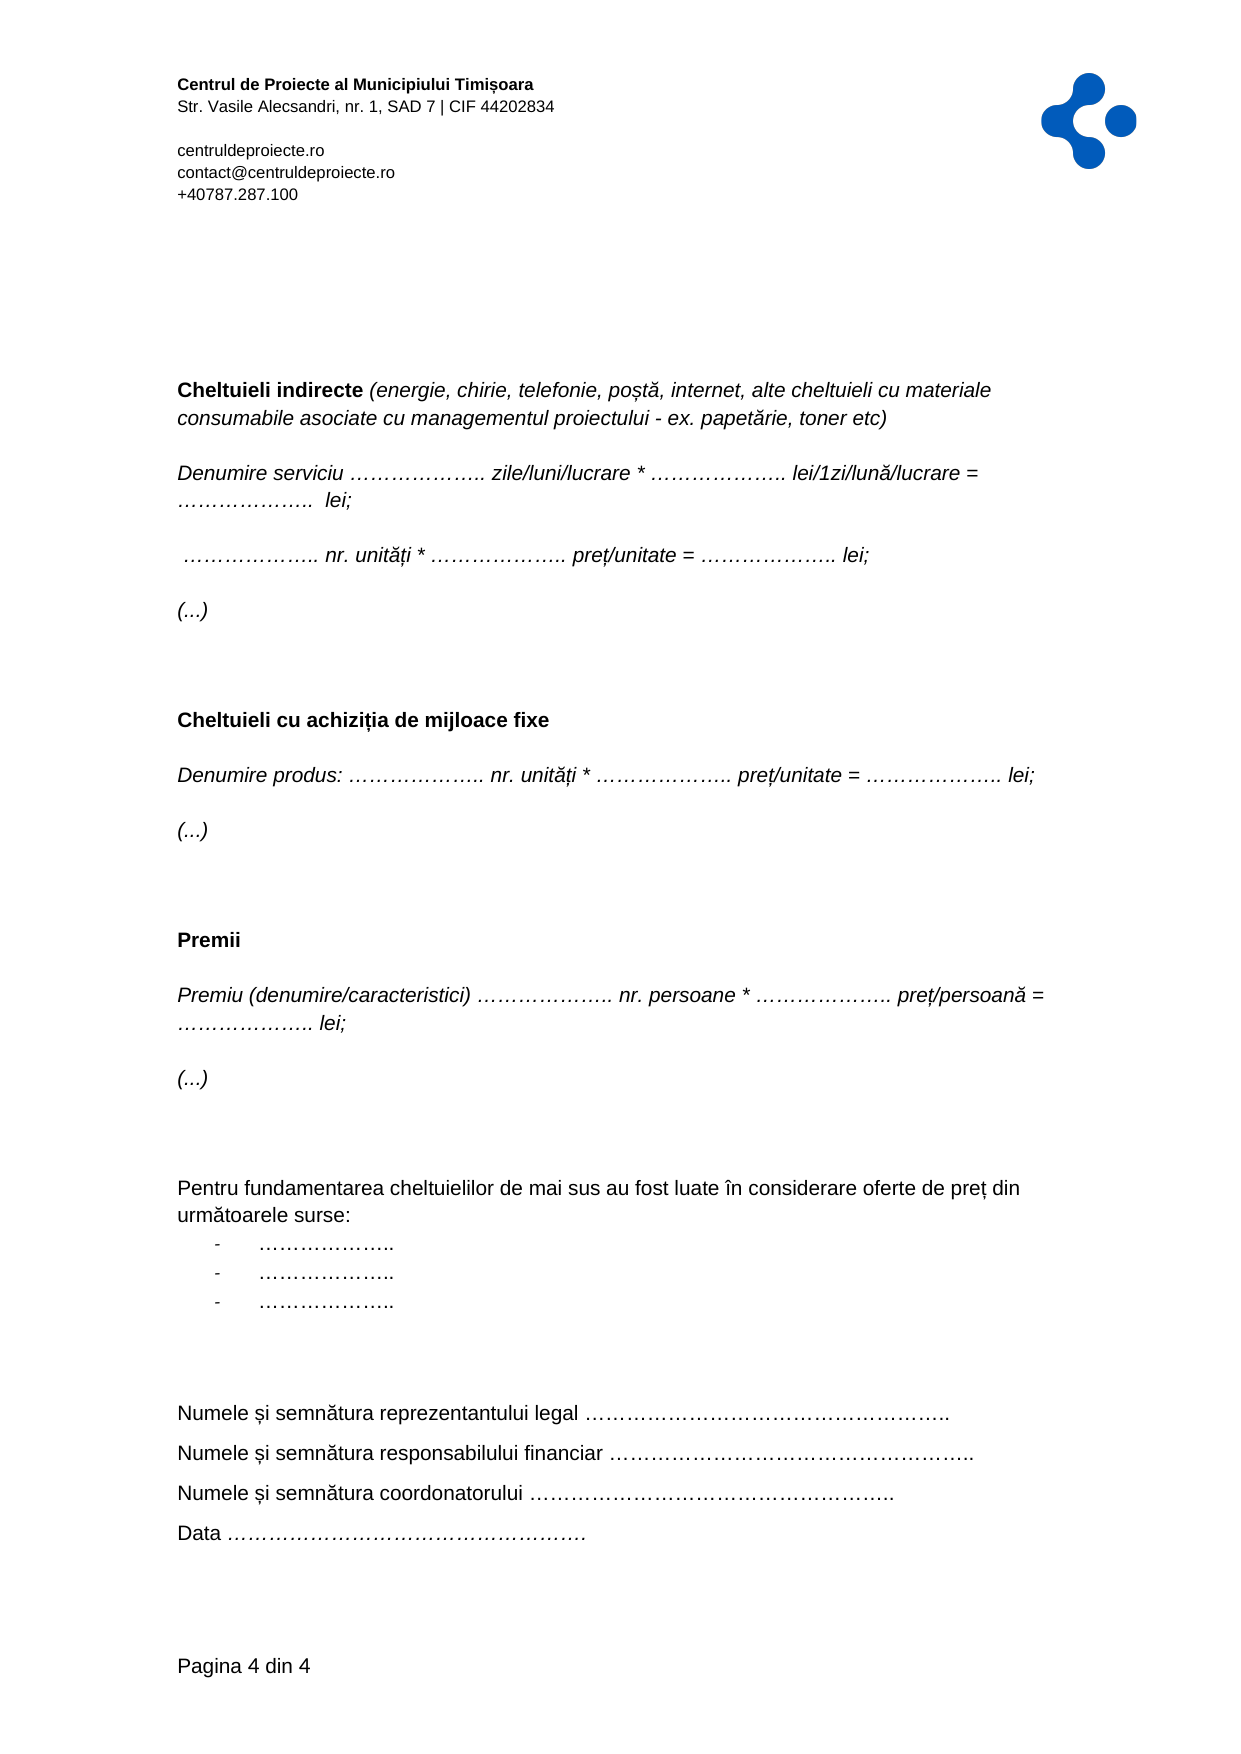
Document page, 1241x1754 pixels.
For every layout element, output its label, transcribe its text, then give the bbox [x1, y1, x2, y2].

list ……………….. [214, 1231, 1062, 1256]
text Numele și semnătura responsabilului financiar …………………………………………….. [177, 1441, 1062, 1464]
text Numele și semnătura reprezentantului legal …………………………………………….. [177, 1401, 1062, 1424]
text (...) [177, 1066, 1062, 1089]
list ……………….. [214, 1260, 1062, 1285]
text Numele și semnătura coordonatorului …………………………………………….. [177, 1481, 1062, 1504]
text Cheltuieli indirecte (energie, chirie, telefonie, poștă, internet, alte cheltuieli cu materiale consumabile asociate cu managementul proiectului - ex. papetărie, toner etc) [177, 378, 1062, 429]
text Denumire produs: ……………….. nr. unități * ……………….. preț/unitate = ……………….. lei; [177, 763, 1062, 787]
text Data ……………………………………………. [177, 1521, 1062, 1544]
text (...) [177, 598, 1062, 622]
text (...) [177, 818, 1062, 842]
text Premii [177, 928, 1062, 952]
text Pentru fundamentarea cheltuielilor de mai sus au fost luate în considerare oferte de preț din următoarele surse: [177, 1176, 1062, 1227]
text Denumire serviciu ……………….. zile/luni/lucrare * ……………….. lei/1zi/lună/lucrare = ……………….. lei; [177, 461, 1062, 512]
text ……………….. nr. unități * ……………….. preț/unitate = ……………….. lei; [177, 543, 1062, 567]
picture [1041, 73, 1137, 169]
list ……………….. [214, 1289, 1062, 1314]
text Premiu (denumire/caracteristici) ……………….. nr. persoane * ……………….. preț/persoană = ……………….. lei; [177, 983, 1062, 1034]
text Cheltuieli cu achiziția de mijloace fixe [177, 708, 1062, 732]
